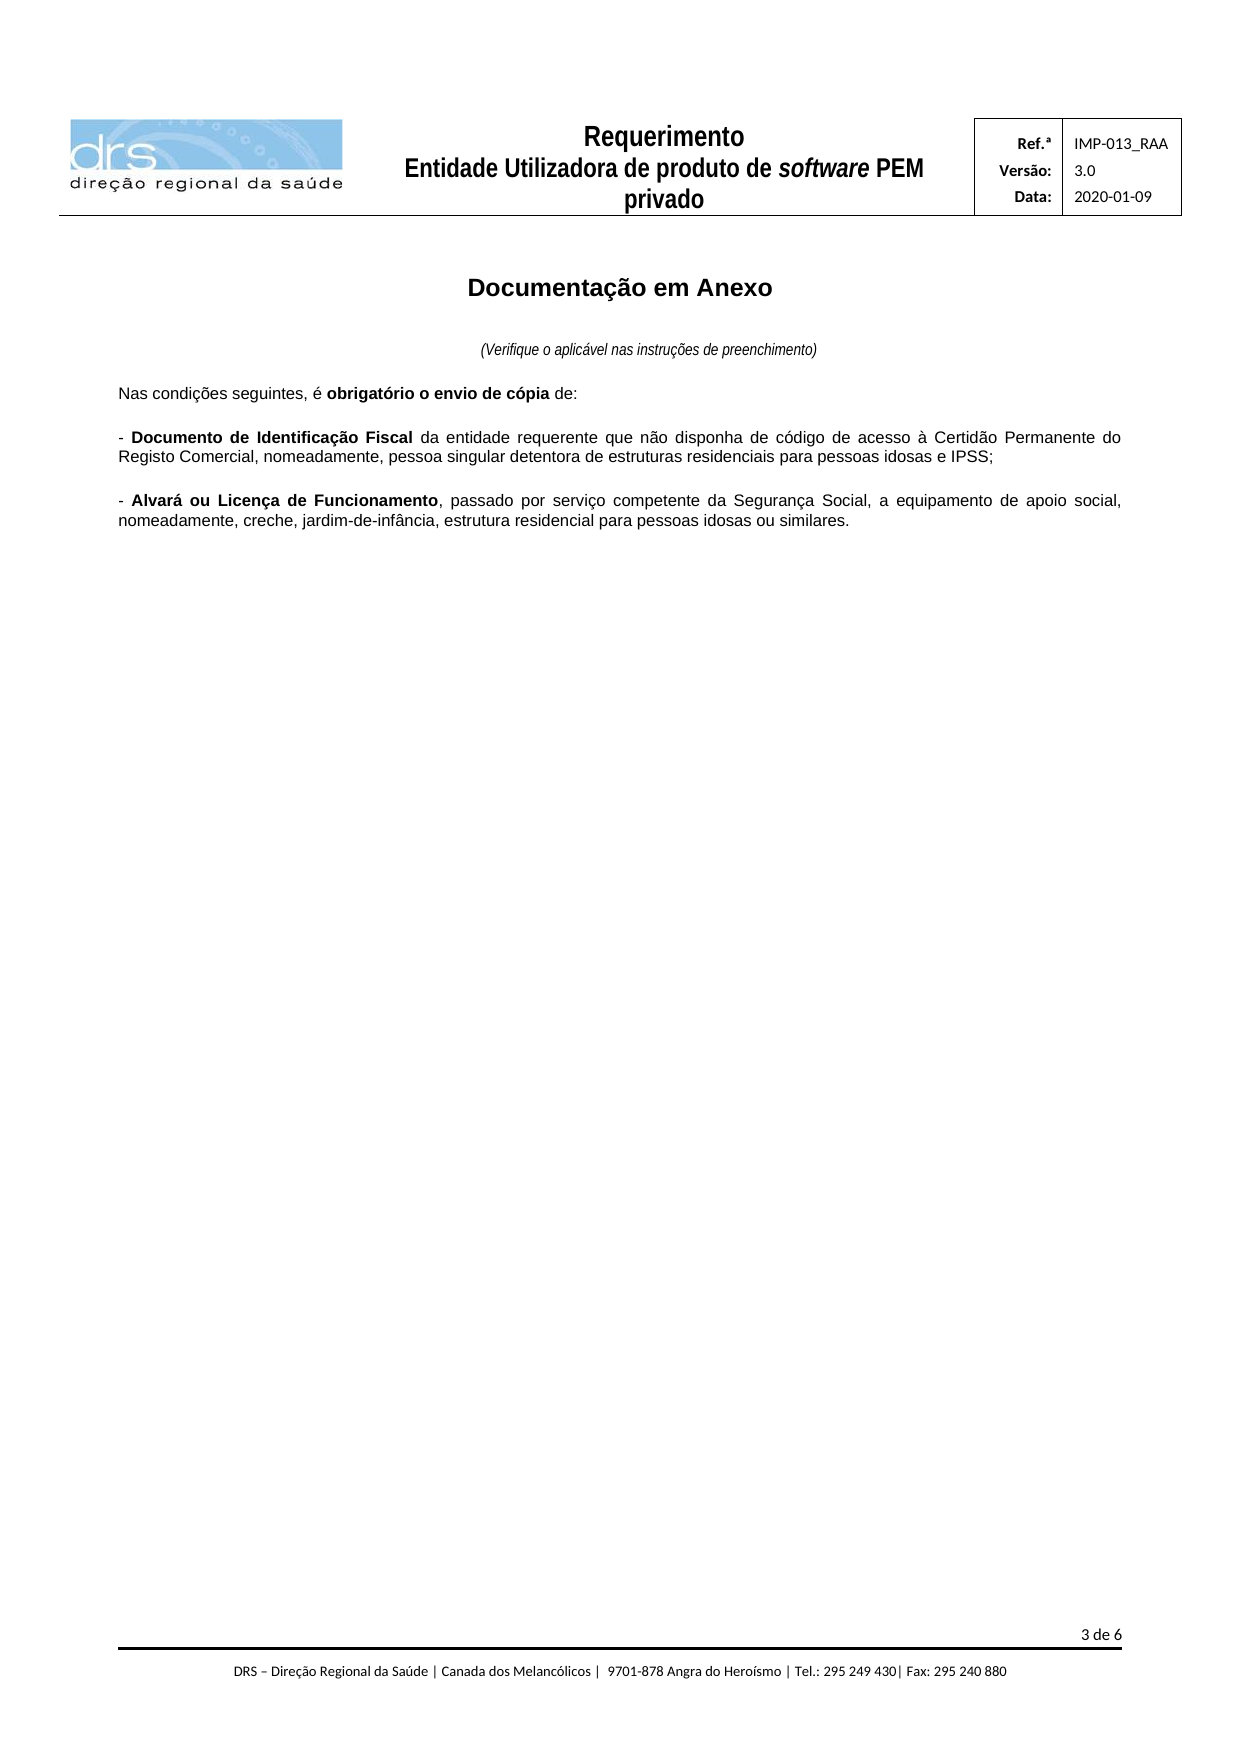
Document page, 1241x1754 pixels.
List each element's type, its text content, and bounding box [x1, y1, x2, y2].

text (Verifique o aplicável nas instruções de preenchimento) [118, 339, 1122, 359]
text - Documento de Identificação Fiscal da entidade requerente que não disponha de código de acesso à Certidão Permanente do Registo Comercial, nomeadamente, pessoa singular detentora de estruturas residenciais para pessoas idosas e IPSS; [118, 428, 1122, 466]
text - Alvará ou Licença de Funcionamento, passado por serviço competente da Segurança Social, a equipamento de apoio social, nomeadamente, creche, jardim-de-infância, estrutura residencial para pessoas idosas ou similares. [118, 491, 1122, 529]
text Nas condições seguintes, é obrigatório o envio de cópia de: [118, 384, 1122, 403]
picture [70, 119, 343, 194]
text Documentação em Anexo [118, 273, 1122, 302]
